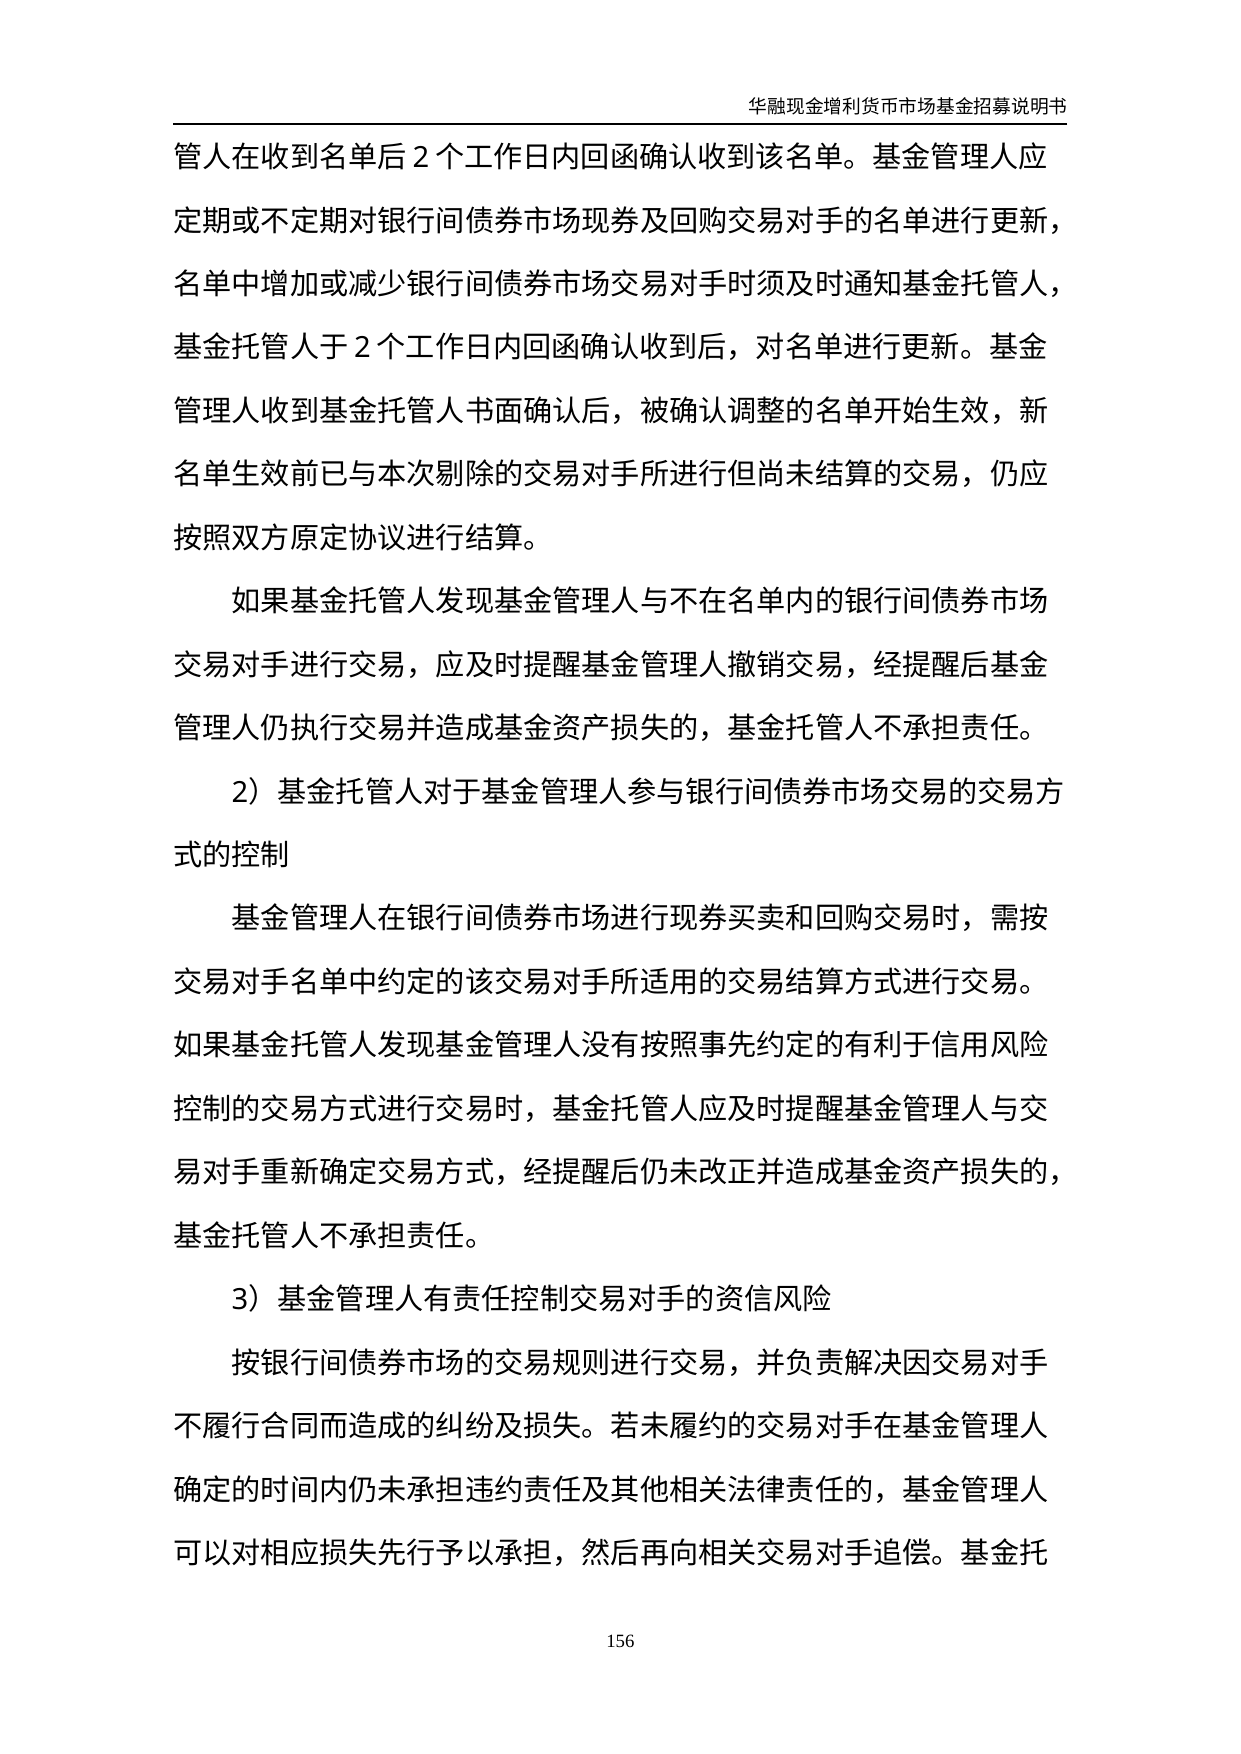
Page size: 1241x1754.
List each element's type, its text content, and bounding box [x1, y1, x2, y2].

text 2）基金托管人对于基金管理人参与银行间债券市场交易的交易方式的控制 [173, 768, 1067, 874]
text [173, 1339, 1067, 1572]
text 3）基金管理人有责任控制交易对手的资信风险 [173, 1276, 1067, 1318]
text 如果基金托管人发现基金管理人与不在名单内的银行间债券市场交易对手进行交易，应及时提醒基金管理人撤销交易，经提醒后基金管理人仍执行交易并造成基金资产损失的，基金托管人不承担责任。 [173, 578, 1067, 747]
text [173, 133, 1067, 557]
text 基金管理人在银行间债券市场进行现券买卖和回购交易时，需按交易对手名单中约定的该交易对手所适用的交易结算方式进行交易。如果基金托管人发现基金管理人没有按照事先约定的有利于信用风险控制的交易方式进行交易时，基金托管人应及时提醒基金管理人与交易对手重新确定交易方式，经提醒后仍未改正并造成基金资产损失的，基金托管人不承担责任。 [173, 895, 1067, 1254]
